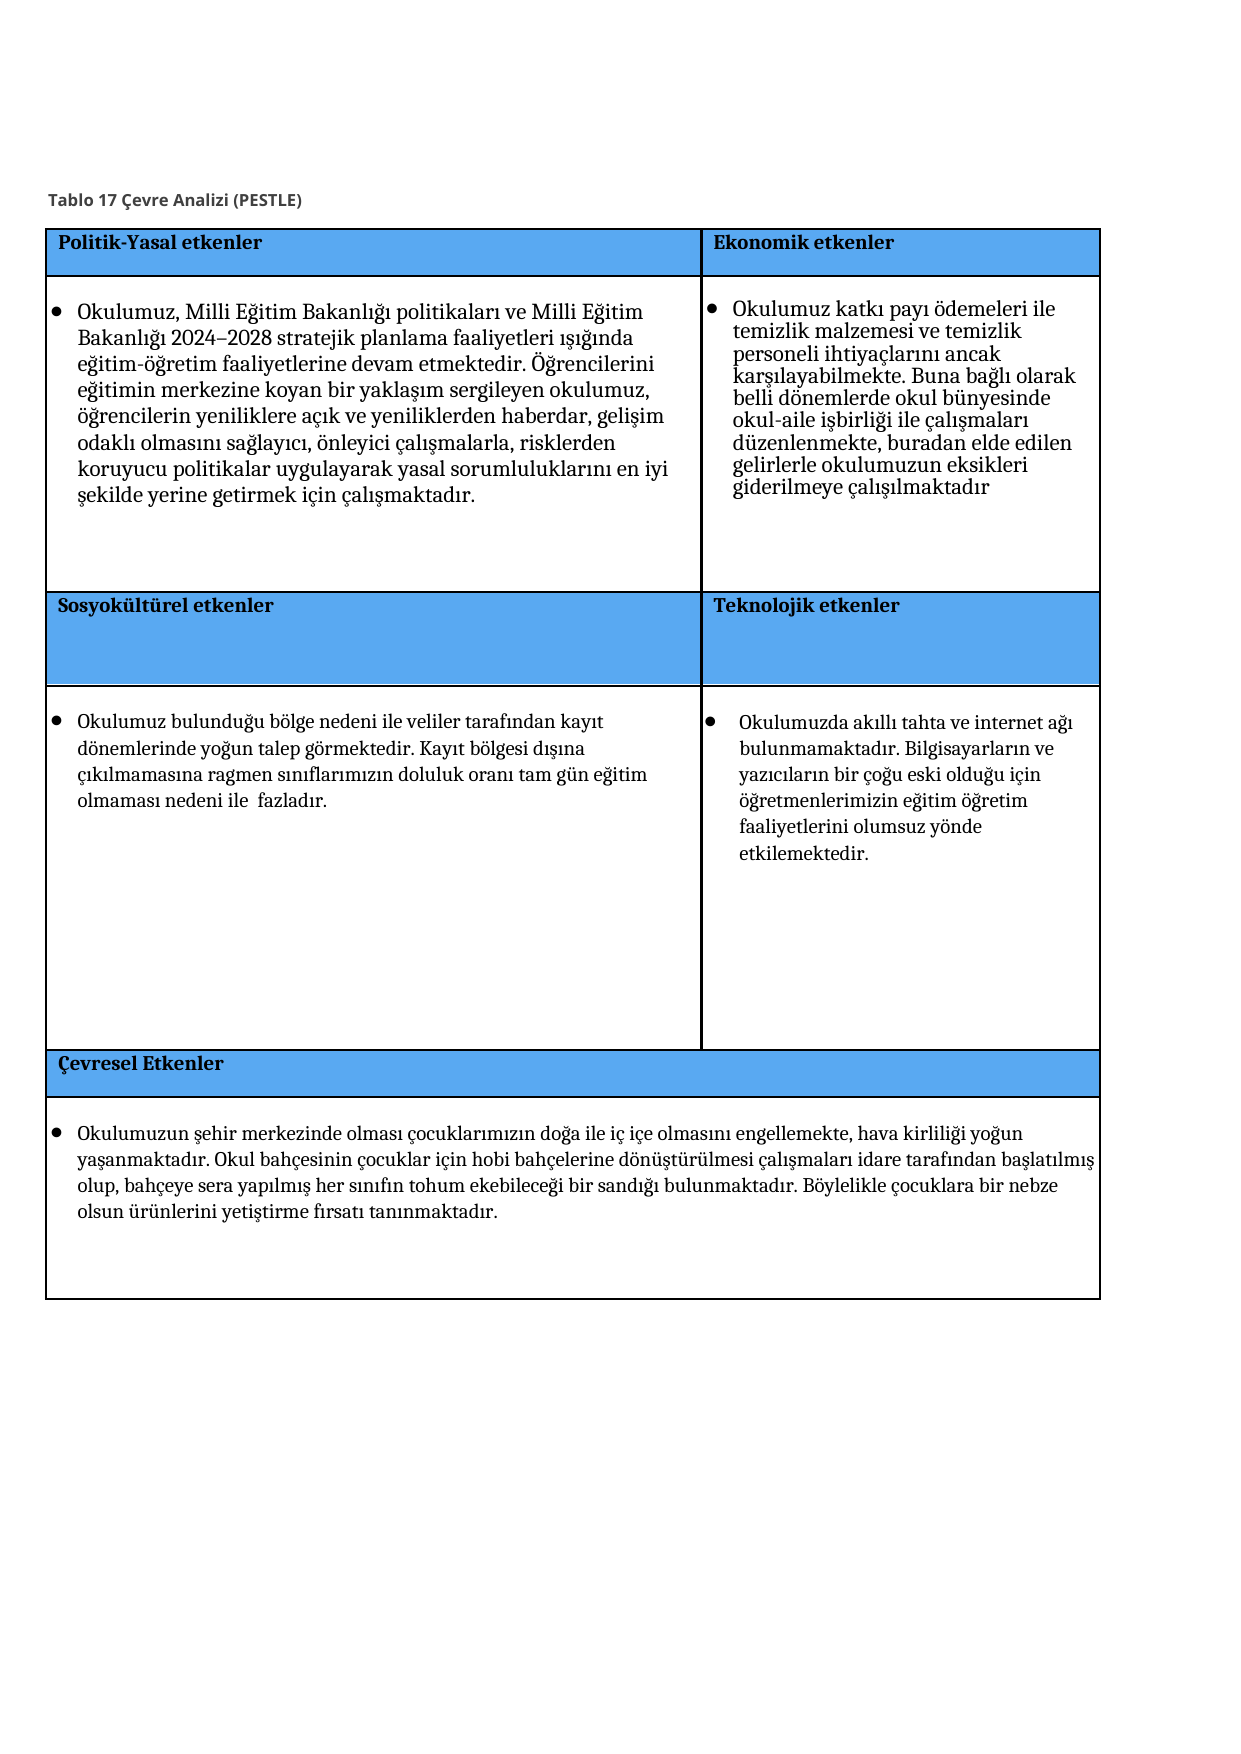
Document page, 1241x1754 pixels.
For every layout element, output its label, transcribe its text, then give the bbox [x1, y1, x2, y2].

table_cell Okulumuz, Milli Eğitim Bakanlığı politikaları ve Milli Eğitim Bakanlığı 2024–2028 stratejik planlama faaliyetleri ışığında eğitim-öğretim faaliyetlerine devam etmektedir. Öğrencilerini eğitimin merkezine koyan bir yaklaşım sergileyen okulumuz, öğrencilerin yeniliklere açık ve yeniliklerden haberdar, gelişim odaklı olmasını sağlayıcı, önleyici çalışmalarla, risklerden koruyucu politikalar uygulayarak yasal sorumluluklarını en iyi şekilde yerine getirmek için çalışmaktadır. [47, 277, 700, 591]
table_header Politik-Yasal etkenler [47, 230, 700, 275]
table_cell Çevresel Etkenler [47, 1051, 1099, 1096]
table_cell Okulumuz bulunduğu bölge nedeni ile veliler tarafından kayıt dönemlerinde yoğun talep görmektedir. Kayıt bölgesi dışına çıkılmamasına ragmen sınıflarımızın doluluk oranı tam gün eğitim olmaması nedeni ile fazladır. [47, 687, 700, 1049]
table_cell Teknolojik etkenler [703, 593, 1099, 684]
text Tablo 17 Çevre Analizi (PESTLE) [48, 189, 1198, 211]
table_cell Okulumuz katkı payı ödemeleri ile temizlik malzemesi ve temizlik personeli ihtiyaçlarını ancak karşılayabilmekte. Buna bağlı olarak belli dönemlerde okul bünyesinde okul-aile işbirliği ile çalışmaları düzenlenmekte, buradan elde edilen gelirlerle okulumuzun eksikleri giderilmeye çalışılmaktadır [703, 277, 1099, 591]
table_cell Okulumuzun şehir merkezinde olması çocuklarımızın doğa ile iç içe olmasını engellemekte, hava kirliliği yoğun yaşanmaktadır. Okul bahçesinin çocuklar için hobi bahçelerine dönüştürülmesi çalışmaları idare tarafından başlatılmış olup, bahçeye sera yapılmış her sınıfın tohum ekebileceği bir sandığı bulunmaktadır. Böylelikle çocuklara bir nebze olsun ürünlerini yetiştirme fırsatı tanınmaktadır. [47, 1098, 1099, 1298]
table_cell Okulumuzda akıllı tahta ve internet ağı bulunmamaktadır. Bilgisayarların ve yazıcıların bir çoğu eski olduğu için öğretmenlerimizin eğitim öğretim faaliyetlerini olumsuz yönde etkilemektedir. [703, 687, 1099, 1049]
table_header Ekonomik etkenler [703, 230, 1099, 275]
table_cell Sosyokültürel etkenler [47, 593, 700, 684]
